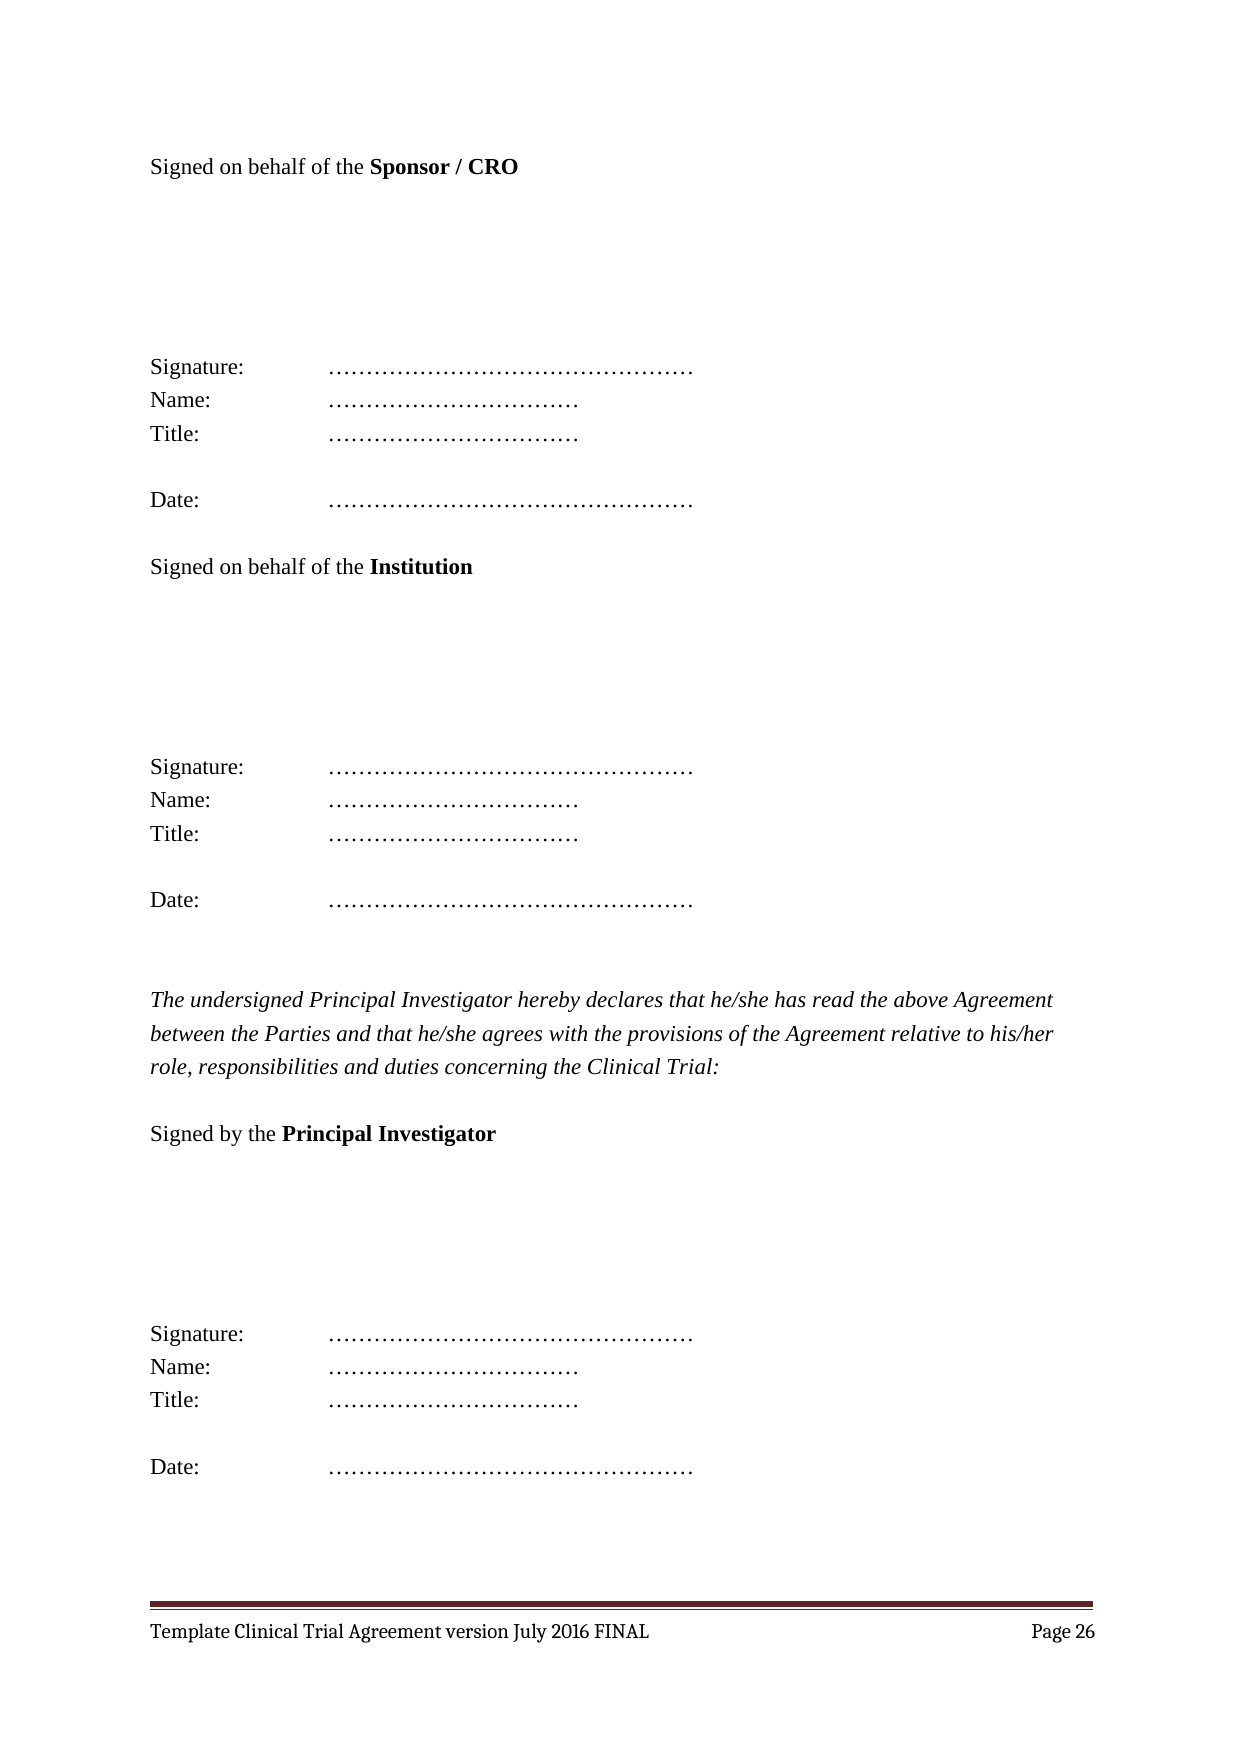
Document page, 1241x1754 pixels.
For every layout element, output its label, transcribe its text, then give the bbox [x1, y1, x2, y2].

text Signed on behalf of the Institution [150, 548, 1093, 581]
text Date: ………………………………………… [150, 481, 1093, 514]
text Signature: ………………………………………… [150, 1314, 1093, 1348]
text Title: …………………………… [150, 1381, 1093, 1414]
text Name: …………………………… [150, 381, 1093, 414]
text Date: ………………………………………… [150, 1448, 1093, 1481]
text Date: ………………………………………… [150, 881, 1093, 914]
text Signature: ………………………………………… [150, 348, 1093, 381]
text Signed by the Principal Investigator [150, 1114, 1093, 1148]
text Signature: ………………………………………… [150, 748, 1093, 781]
text Name: …………………………… [150, 781, 1093, 814]
text [The remainder of this page is intentionally left blank; for signatures, see next page]Signed on behalf of the Sponsor / CRO [150, 148, 1093, 181]
text Name: …………………………… [150, 1348, 1093, 1381]
text The undersigned Principal Investigator hereby declares that he/she has read the above Agreement between the Parties and that he/she agrees with the provisions of the Agreement relative to his/her role, responsibilities and duties concerning the Clinical Trial: [150, 981, 1093, 1081]
text Title: …………………………… [150, 814, 1093, 848]
text Title: …………………………… [150, 414, 1093, 448]
